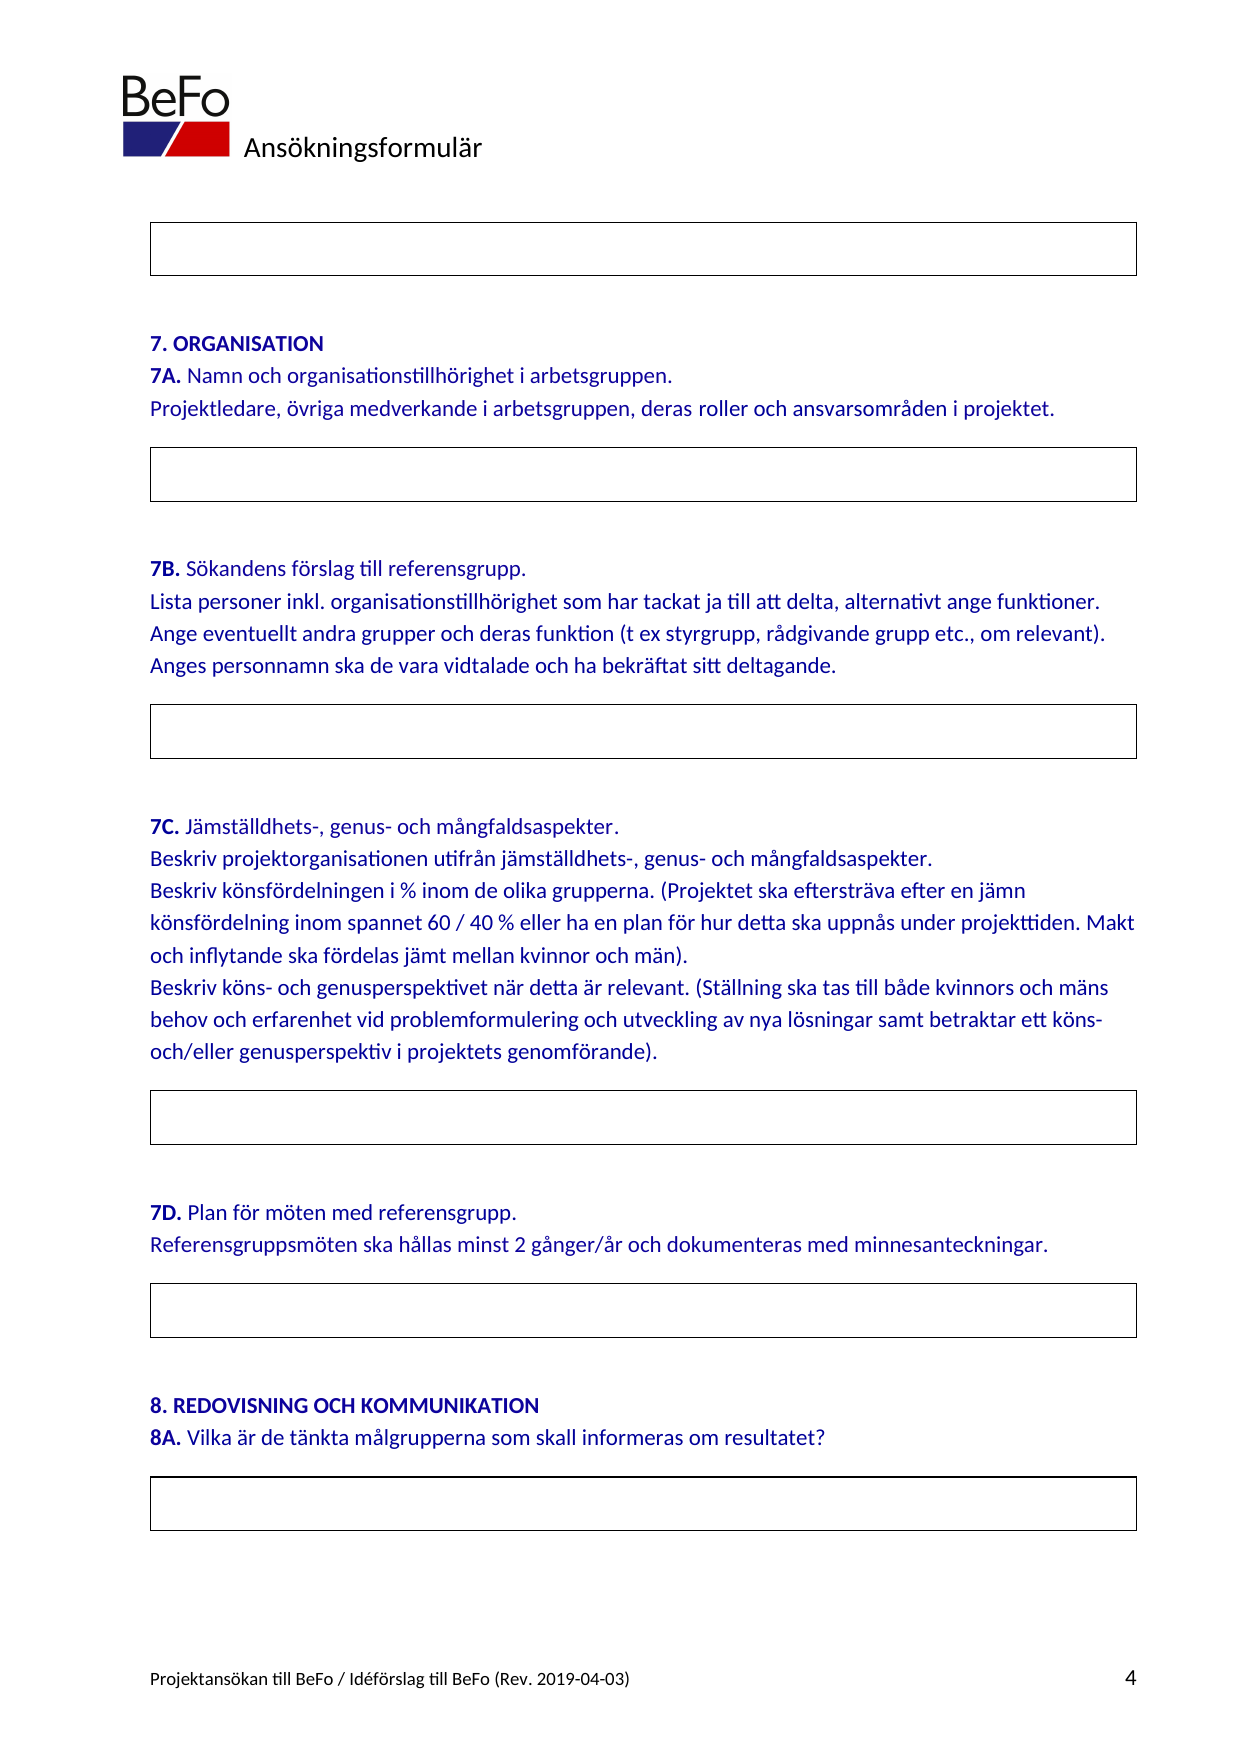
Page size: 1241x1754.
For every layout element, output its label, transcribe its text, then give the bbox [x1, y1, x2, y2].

table_header [151, 223, 1136, 275]
table_header [151, 1478, 1136, 1530]
text 7. ORGANISATION 7A. Namn och organisationstillhörighet i arbetsgruppen. Projektledare, övriga medverkande i arbetsgruppen, deras roller och ansvarsområden i projektet. [150, 329, 1137, 422]
text 8. REDOVISNING OCH KOMMUNIKATION 8A. Vilka är de tänkta målgrupperna som skall informeras om resultatet? [150, 1391, 1137, 1451]
text 7D. Plan för möten med referensgrupp. Referensgruppsmöten ska hållas minst 2 gånger/år och dokumenteras med minnesanteckningar. [150, 1198, 1137, 1258]
picture [120, 73, 232, 157]
text 7B. Sökandens förslag till referensgrupp. Lista personer inkl. organisationstillhörighet som har tackat ja till att delta, alternativt ange funktioner. Ange eventuellt andra grupper och deras funktion (t ex styrgrupp, rådgivande grupp etc., om relevant). Anges personnamn ska de vara vidtalade och ha bekräftat sitt deltagande. [150, 554, 1137, 679]
table_header [151, 705, 1136, 758]
table_header [151, 1284, 1136, 1337]
text 7C. Jämställdhets-, genus- och mångfaldsaspekter. Beskriv projektorganisationen utifrån jämställdhets-, genus- och mångfaldsaspekter. Beskriv könsfördelningen i % inom de olika grupperna. (Projektet ska eftersträva efter en jämn könsfördelning inom spannet 60 / 40 % eller ha en plan för hur detta ska uppnås under projekttiden. Makt och inflytande ska fördelas jämt mellan kvinnor och män). Beskriv köns- och genusperspektivet när detta är relevant. (Ställning ska tas till både kvinnors och mäns behov och erfarenhet vid problemformulering och utveckling av nya lösningar samt betraktar ett köns- och/eller genusperspektiv i projektets genomförande). [150, 812, 1137, 1065]
table_header [151, 1091, 1136, 1144]
table_header [151, 448, 1136, 501]
